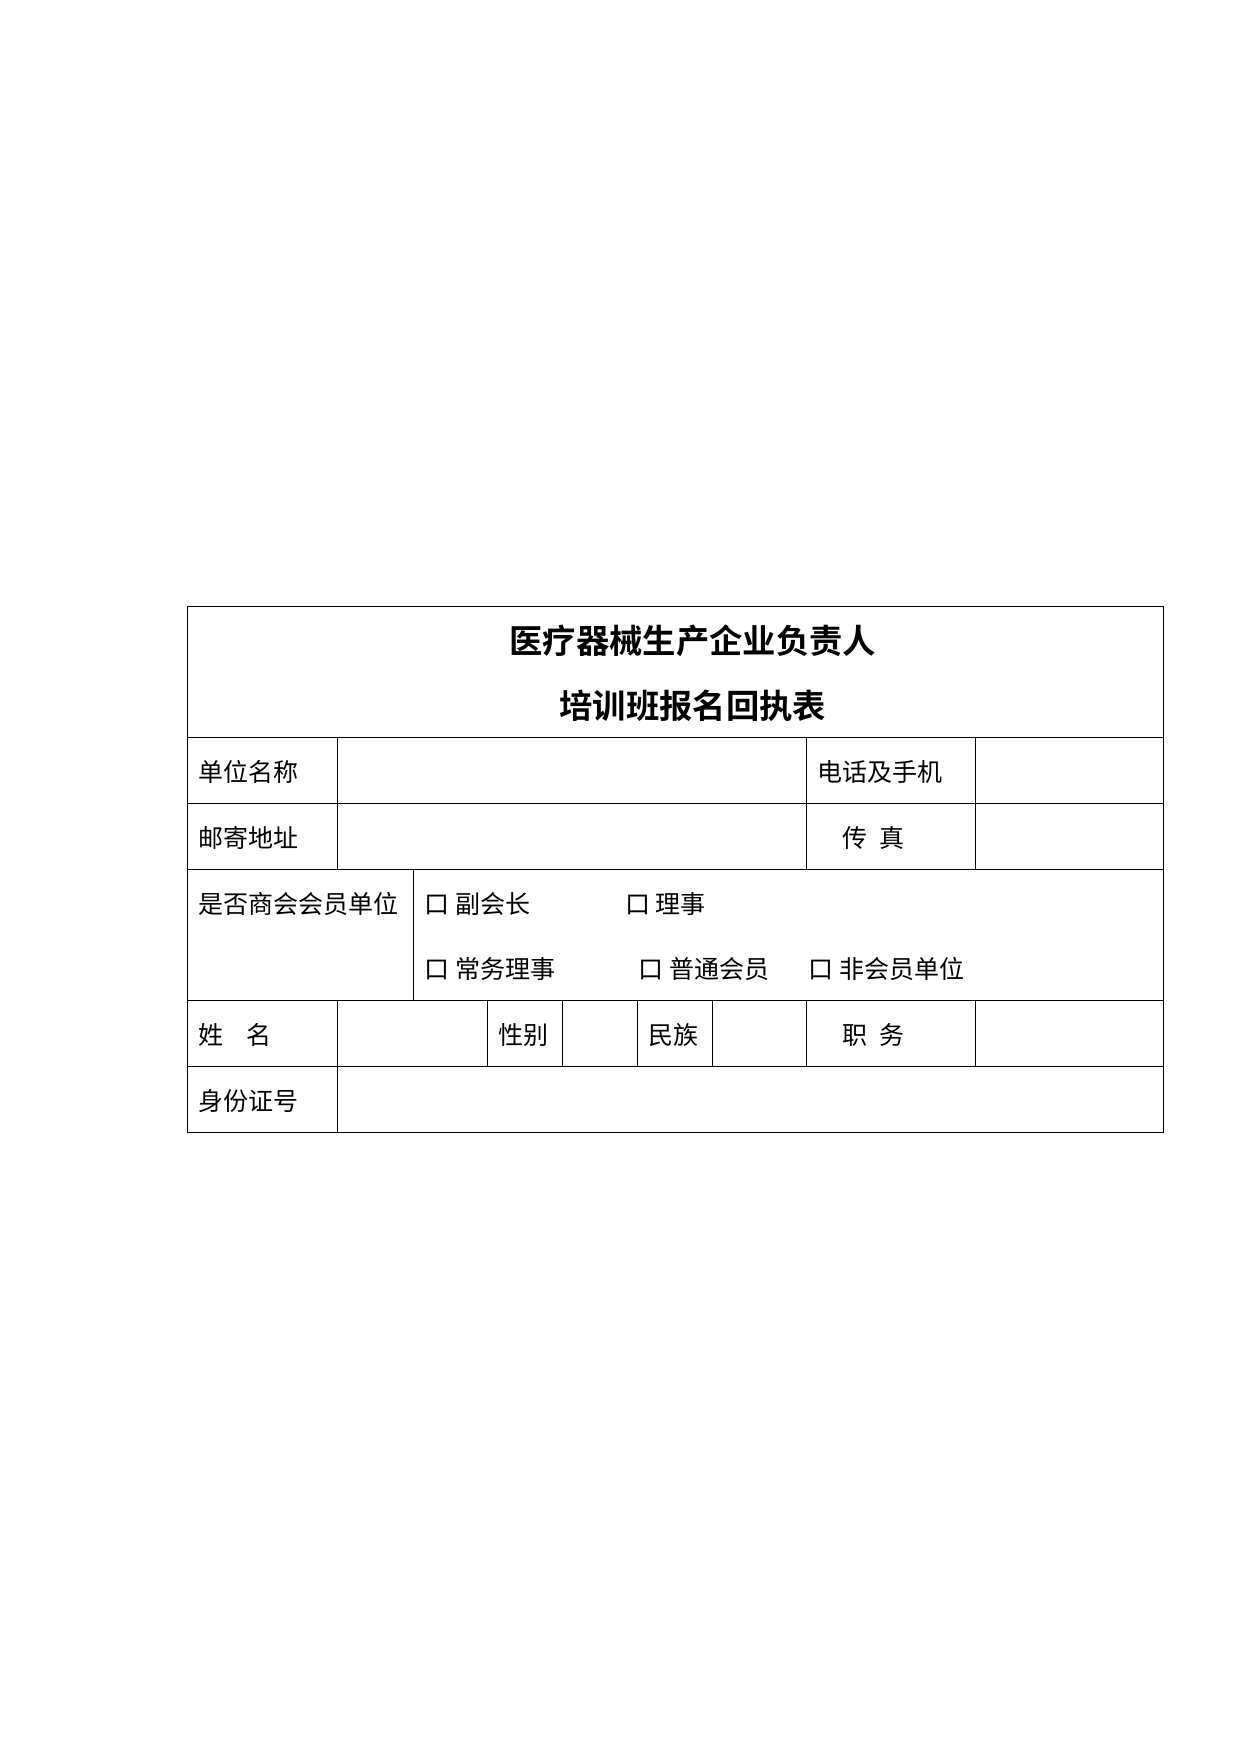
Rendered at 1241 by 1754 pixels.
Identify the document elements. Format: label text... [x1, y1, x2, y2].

table_cell [338, 738, 806, 803]
table_cell [338, 1001, 487, 1066]
table_cell [338, 1067, 1163, 1132]
table_cell 电话及手机 [807, 738, 975, 803]
table_cell 邮寄地址 [188, 804, 337, 869]
table_cell 民族 [638, 1001, 712, 1066]
table_cell [976, 804, 1163, 869]
table_cell [976, 738, 1163, 803]
table_cell [713, 1001, 806, 1066]
table_cell 职 务 [807, 1001, 975, 1066]
table_cell 身份证号 [188, 1067, 337, 1132]
table_cell 传 真 [807, 804, 975, 869]
table_cell 姓 名 [188, 1001, 337, 1066]
table_cell 口 副会长 口 理事 口 常务理事 口 普通会员 口 非会员单位 [414, 870, 1163, 1000]
table_cell 单位名称 [188, 738, 337, 803]
table_cell [976, 1001, 1163, 1066]
table_cell 性别 [488, 1001, 562, 1066]
table_header 医疗器械生产企业负责人 培训班报名回执表 [188, 607, 1163, 737]
table_cell [563, 1001, 637, 1066]
table_cell 是否商会会员单位 [188, 870, 413, 1000]
table_cell [338, 804, 806, 869]
